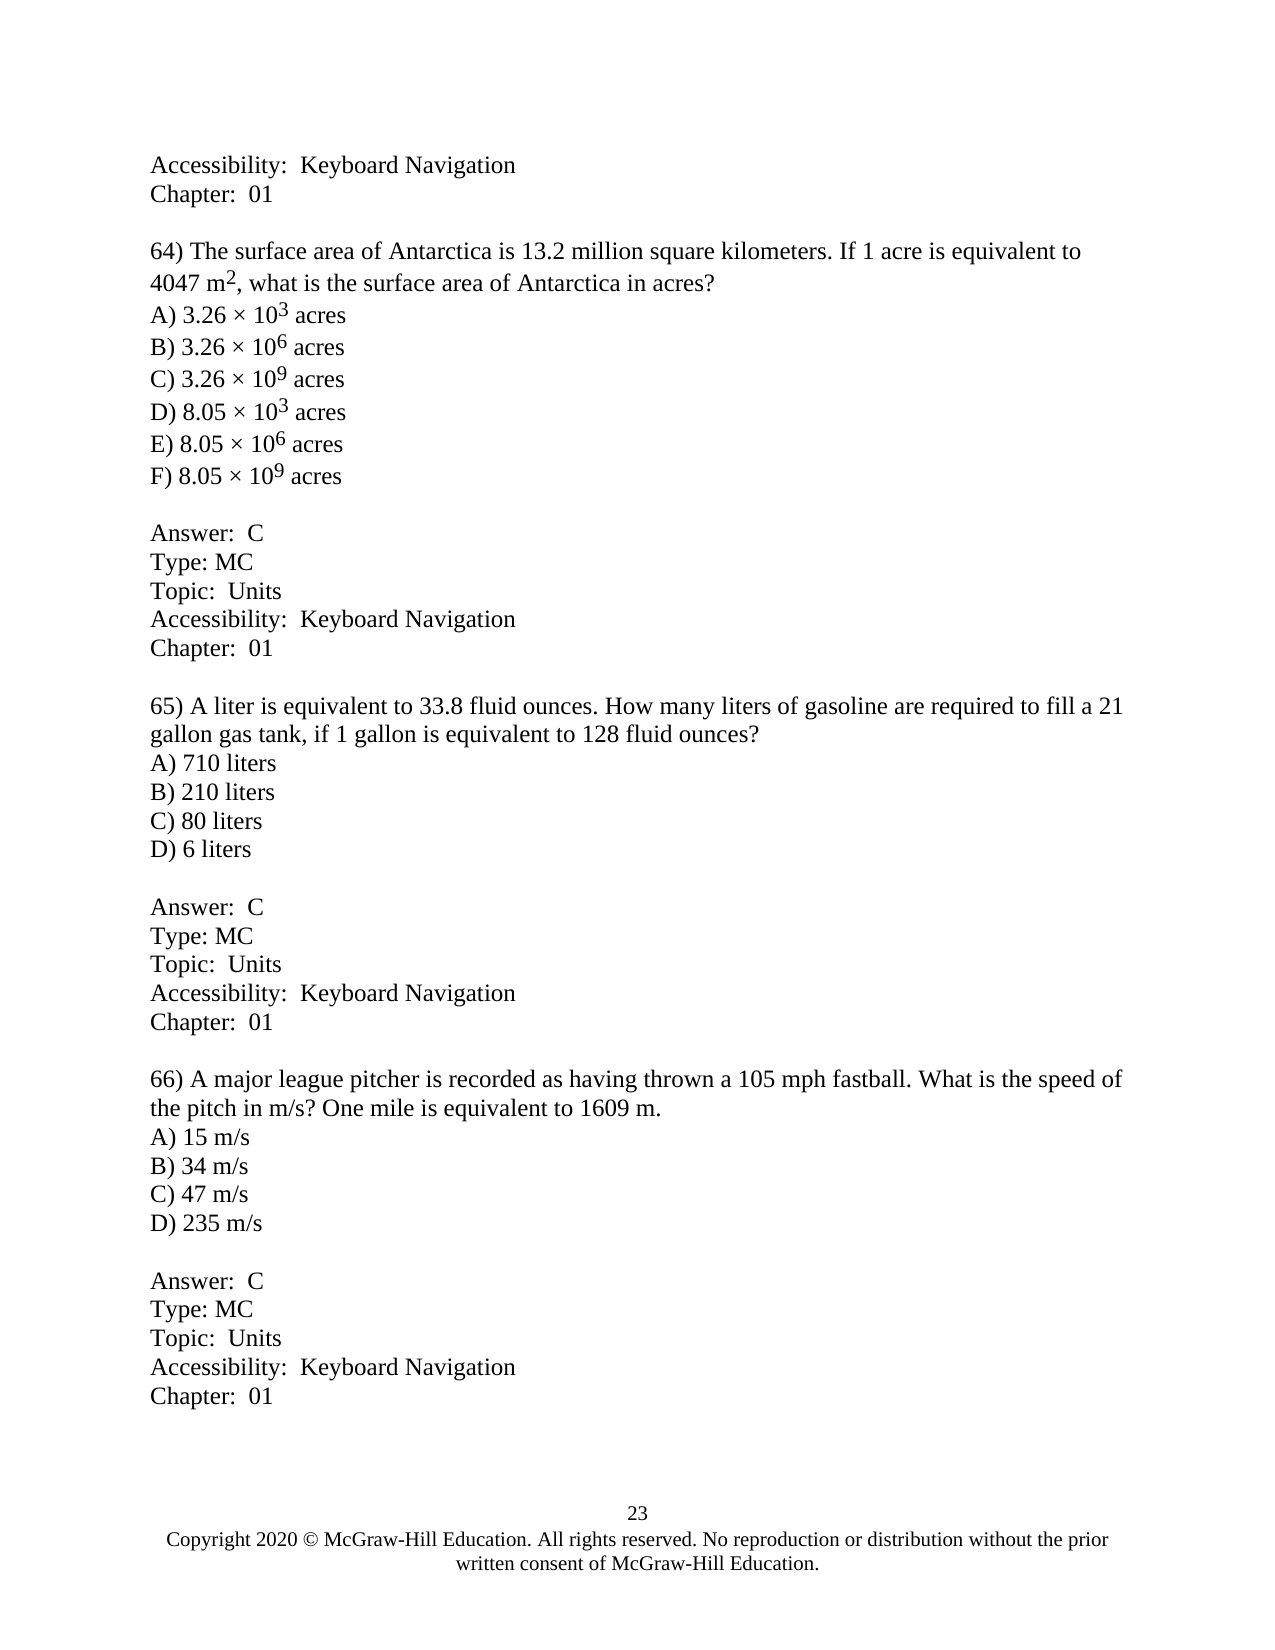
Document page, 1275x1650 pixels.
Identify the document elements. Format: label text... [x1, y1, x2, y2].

text C) 3.26 × 109 acres [150, 361, 1125, 393]
text Topic: Units [150, 1323, 1125, 1352]
text Chapter: 01 [150, 1381, 1125, 1409]
text A) 15 m/s [150, 1122, 1125, 1151]
text C) 80 liters [150, 806, 1125, 834]
text Chapter: 01 [150, 1007, 1125, 1036]
text 66) A major league pitcher is recorded as having thrown a 105 mph fastball. What is the speed of the pitch in m/s? One mile is equivalent to 1609 m. [150, 1064, 1125, 1122]
text Accessibility: Keyboard Navigation [150, 604, 1125, 633]
text Answer: C [150, 1266, 1125, 1294]
text Answer: C [150, 892, 1125, 921]
text B) 34 m/s [150, 1151, 1125, 1179]
text Topic: Units [150, 949, 1125, 978]
text E) 8.05 × 106 acres [150, 425, 1125, 457]
text B) 210 liters [150, 777, 1125, 806]
text 65) A liter is equivalent to 33.8 fluid ounces. How many liters of gasoline are required to fill a 21 gallon gas tank, if 1 gallon is equivalent to 128 fluid ounces? [150, 691, 1125, 748]
text D) 235 m/s [150, 1208, 1125, 1237]
text F) 8.05 × 109 acres [150, 457, 1125, 489]
text A) 3.26 × 103 acres [150, 297, 1125, 329]
text B) 3.26 × 106 acres [150, 329, 1125, 361]
text A) 710 liters [150, 748, 1125, 777]
text Type: MC [150, 1294, 1125, 1323]
text Chapter: 01 [150, 633, 1125, 662]
text D) 6 liters [150, 834, 1125, 863]
text 64) The surface area of Antarctica is 13.2 million square kilometers. If 1 acre is equivalent to 4047 m2, what is the surface area of Antarctica in acres? [150, 236, 1125, 297]
text D) 8.05 × 103 acres [150, 393, 1125, 425]
text Topic: Units [150, 576, 1125, 604]
text C) 47 m/s [150, 1179, 1125, 1208]
text Answer: C [150, 518, 1125, 547]
text Accessibility: Keyboard Navigation [150, 150, 1125, 179]
text Accessibility: Keyboard Navigation [150, 978, 1125, 1007]
text Type: MC [150, 547, 1125, 576]
text Chapter: 01 [150, 179, 1125, 207]
text Type: MC [150, 921, 1125, 949]
text Accessibility: Keyboard Navigation [150, 1352, 1125, 1381]
